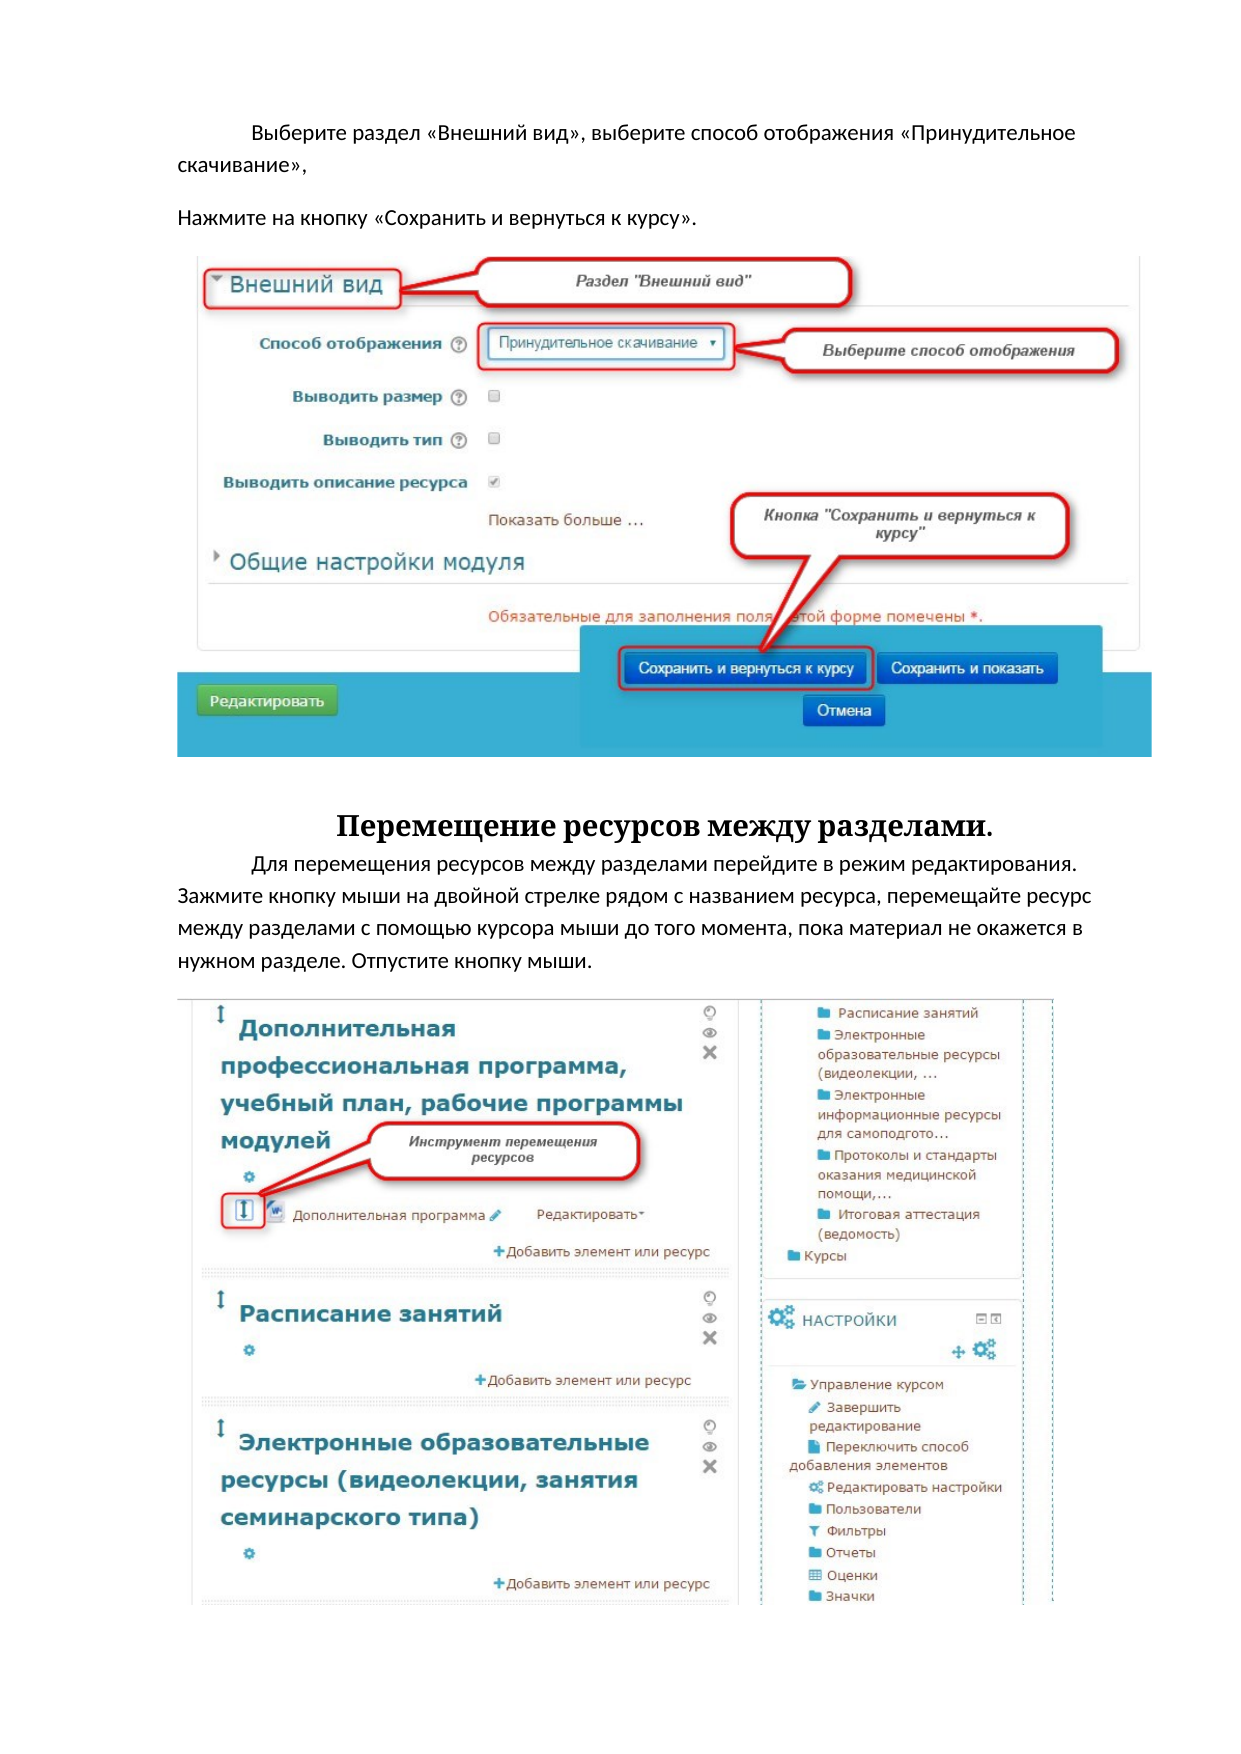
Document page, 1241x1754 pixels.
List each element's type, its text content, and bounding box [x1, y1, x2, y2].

picture [177, 256, 1152, 757]
text Нажмите на кнопку «Сохранить и вернуться к курсу». [177, 203, 1152, 231]
text Для перемещения ресурсов между разделами перейдите в режим редактирования. Зажмите кнопку мыши на двойной стрелке рядом с названием ресурса, перемещайте ресурс между разделами с помощью курсора мыши до того момента, пока материал не окажется в нужном разделе. Отпустите кнопку мыши. [177, 849, 1152, 974]
picture [177, 998, 1054, 1605]
subtitle Перемещение ресурсов между разделами. [177, 811, 1152, 844]
text Выберите раздел «Внешний вид», выберите способ отображения «Принудительное скачивание», [177, 118, 1152, 178]
